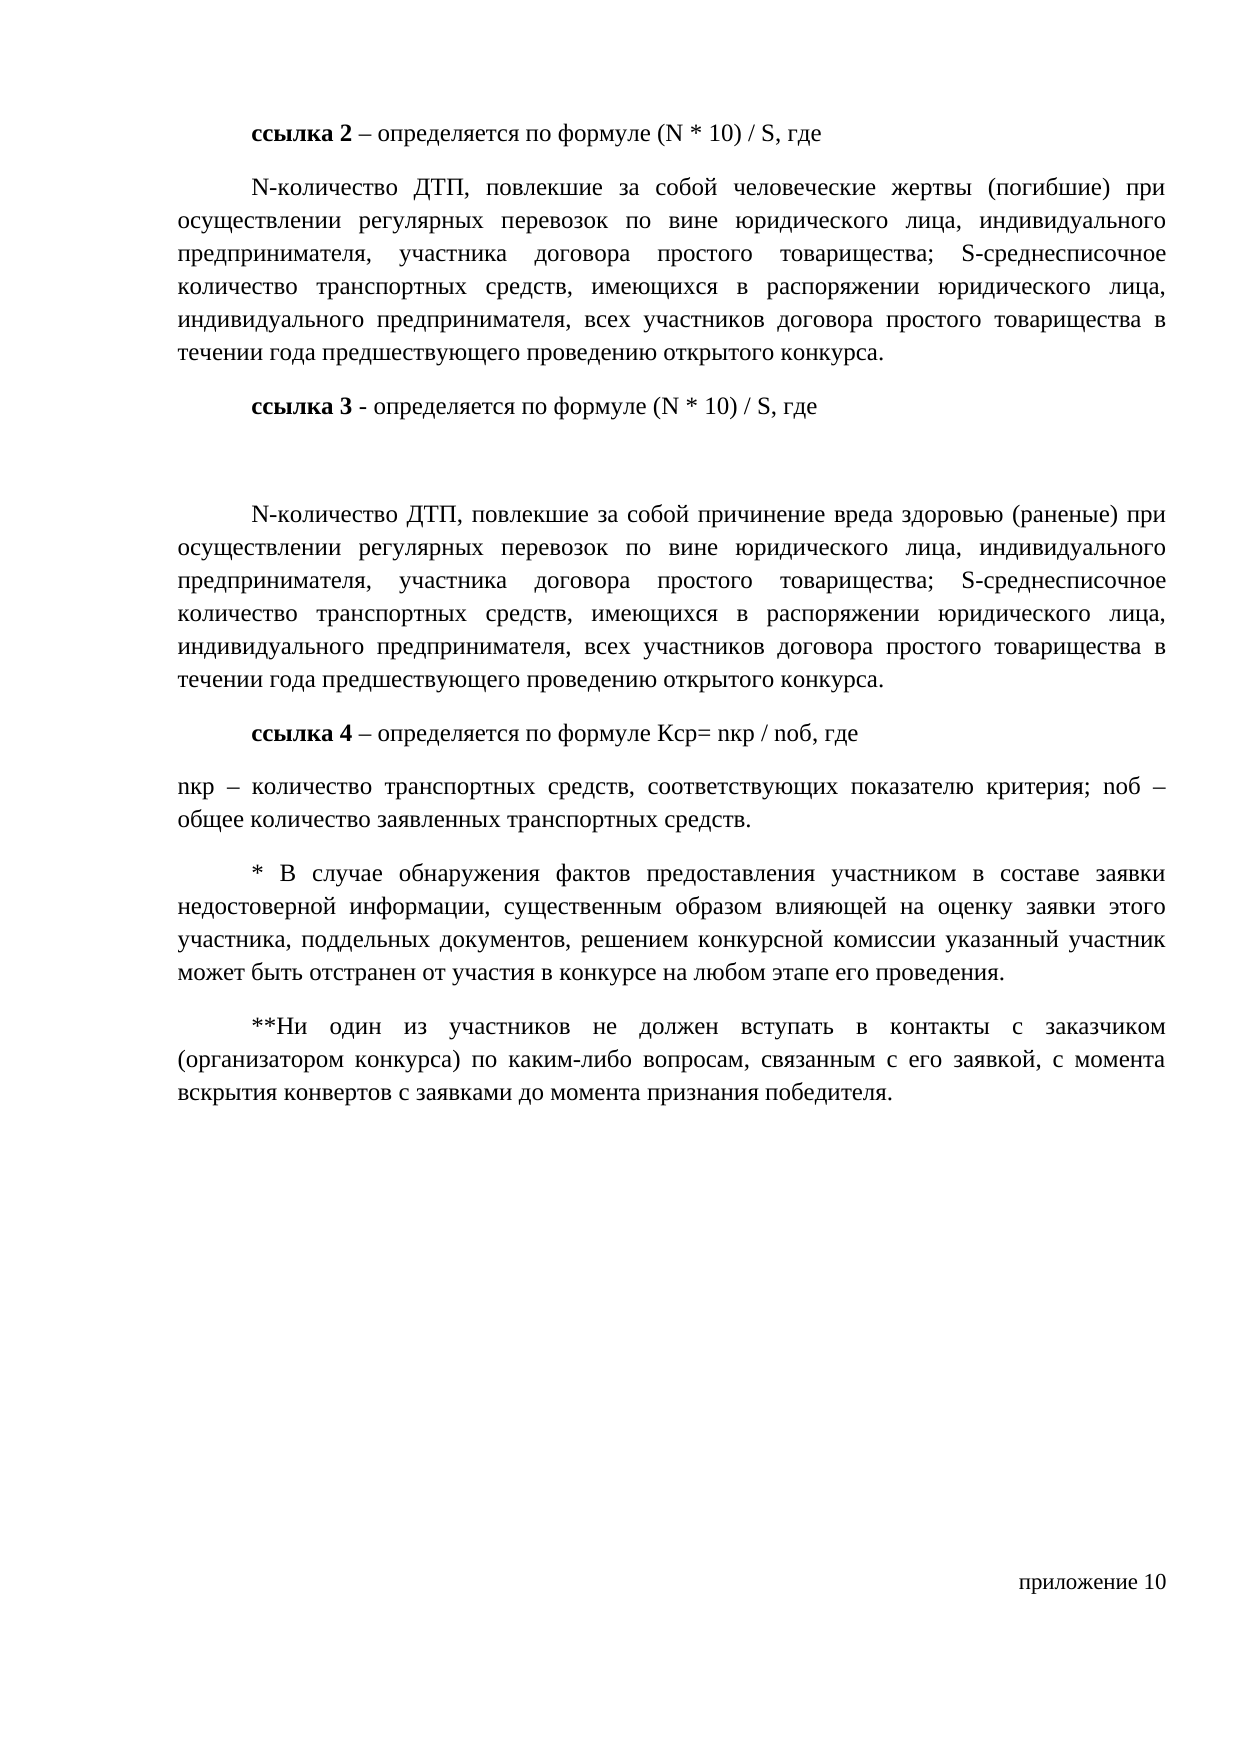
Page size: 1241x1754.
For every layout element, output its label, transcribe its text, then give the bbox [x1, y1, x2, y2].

text nкр – количество транспортных средств, соответствующих показателю критерия; nоб – общее количество заявленных транспортных средств. [177, 771, 1167, 833]
text приложение 10 [177, 1568, 1167, 1594]
text N-количество ДТП, повлекшие за собой причинение вреда здоровью (раненые) при осуществлении регулярных перевозок по вине юридического лица, индивидуального предпринимателя, участника договора простого товарищества; S-среднесписочное количество транспортных средств, имеющихся в распоряжении юридического лица, индивидуального предпринимателя, всех участников договора простого товарищества в течении года предшествующего проведению открытого конкурса. [177, 499, 1167, 692]
text ссылка 2 – определяется по формуле (N * 10) / S, где [177, 118, 1167, 147]
text N-количество ДТП, повлекшие за собой человеческие жертвы (погибшие) при осуществлении регулярных перевозок по вине юридического лица, индивидуального предпринимателя, участника договора простого товарищества; S-среднесписочное количество транспортных средств, имеющихся в распоряжении юридического лица, индивидуального предпринимателя, всех участников договора простого товарищества в течении года предшествующего проведению открытого конкурса. [177, 172, 1167, 366]
text ссылка 4 – определяется по формуле Кср= nкр / nоб, где [177, 718, 1167, 746]
text * В случае обнаружения фактов предоставления участником в составе заявки недостоверной информации, существенным образом влияющей на оценку заявки этого участника, поддельных документов, решением конкурсной комиссии указанный участник может быть отстранен от участия в конкурсе на любом этапе его проведения. [177, 858, 1167, 986]
text **Ни один из участников не должен вступать в контакты с заказчиком (организатором конкурса) по каким-либо вопросам, связанным с его заявкой, с момента вскрытия конвертов с заявками до момента признания победителя. [177, 1011, 1167, 1106]
text ссылка 3 - определяется по формуле (N * 10) / S, где [177, 391, 1167, 420]
